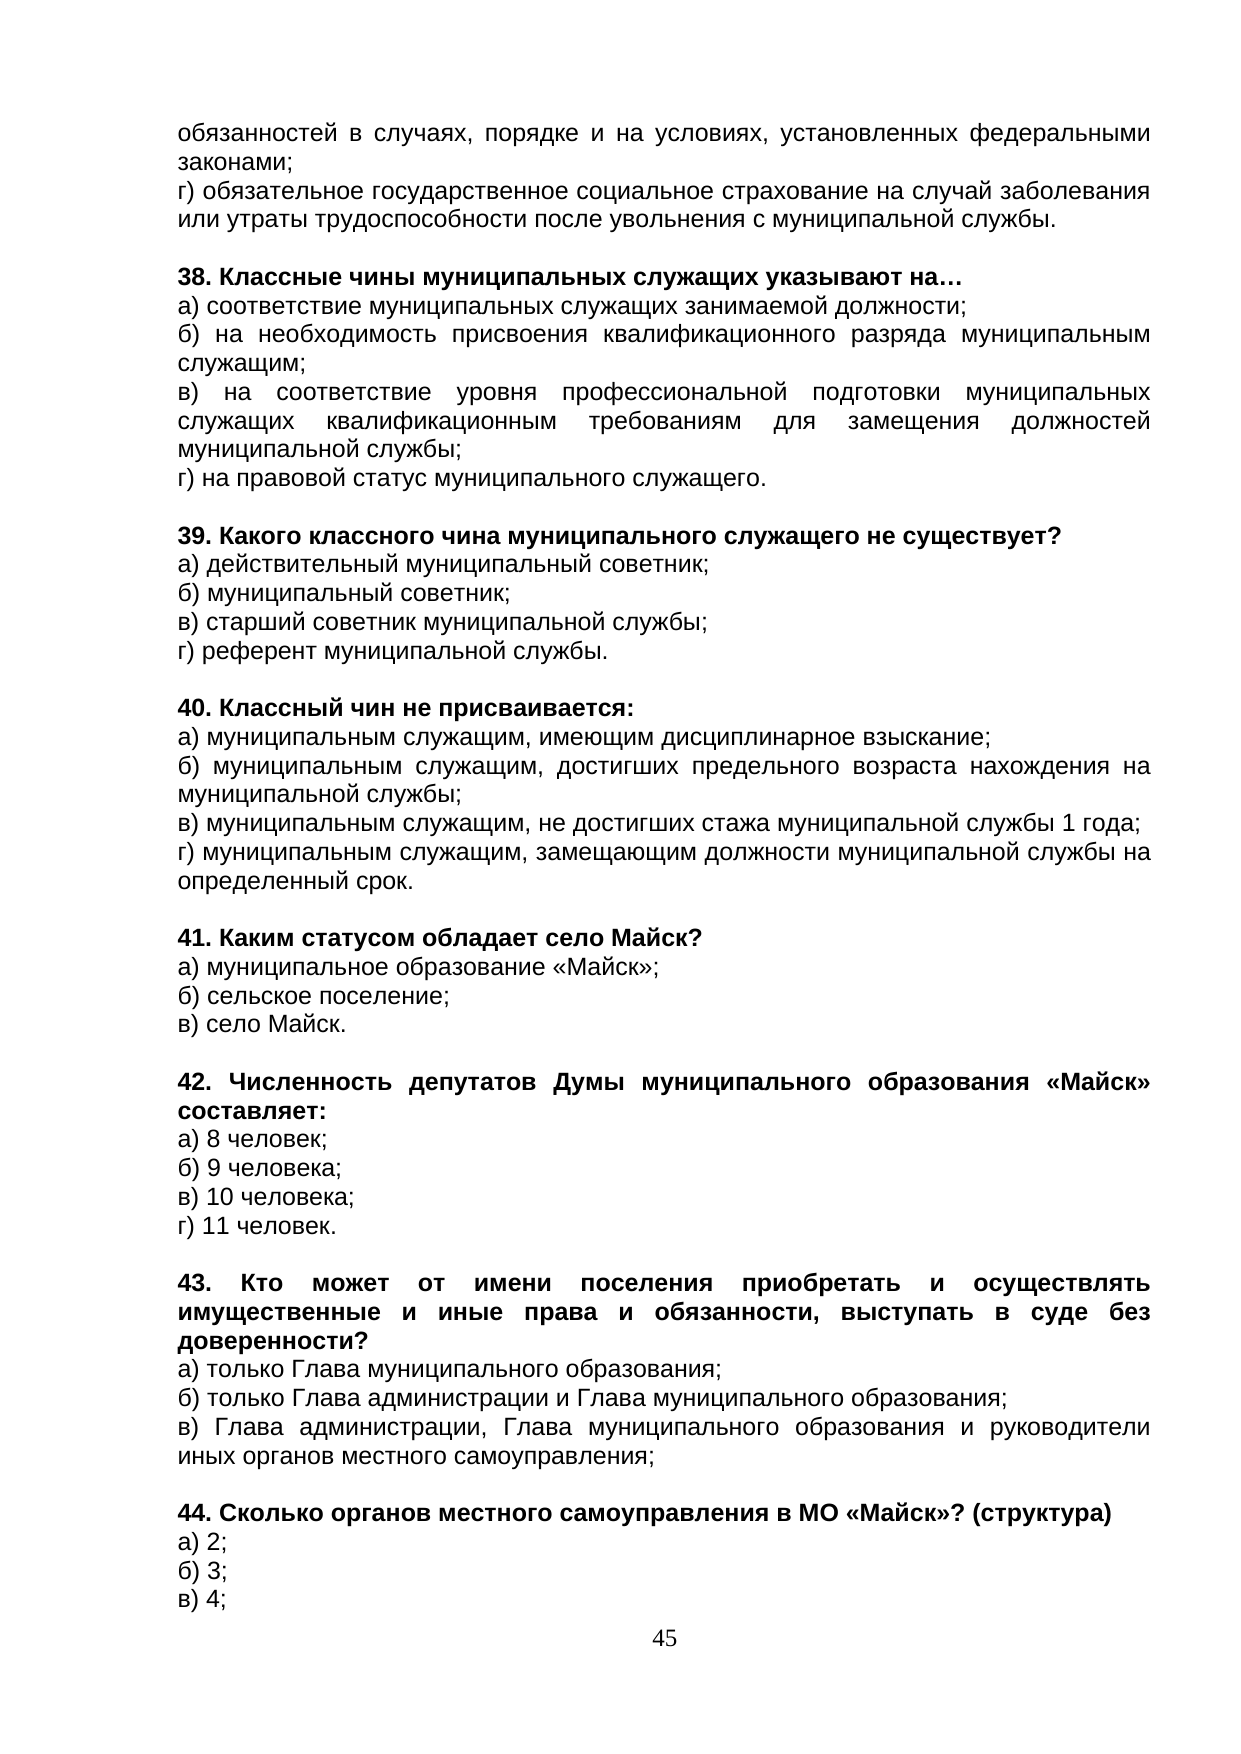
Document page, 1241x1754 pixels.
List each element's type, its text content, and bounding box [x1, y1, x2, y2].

text а) только Глава муниципального образования; [177, 1354, 1152, 1383]
text в) на соответствие уровня профессиональной подготовки муниципальных служащих квалификационным требованиям для замещения должностей муниципальной службы; [177, 377, 1152, 463]
text б) 3; [177, 1556, 1152, 1584]
text б) муниципальным служащим, достигших предельного возраста нахождения на муниципальной службы; [177, 751, 1152, 808]
text в) 4; [177, 1584, 1152, 1613]
text г) на правовой статус муниципального служащего. [177, 463, 1152, 492]
text 42. Численность депутатов Думы муниципального образования «Майск» составляет: [177, 1067, 1152, 1124]
text г) 11 человек. [177, 1211, 1152, 1239]
text в) 10 человека; [177, 1182, 1152, 1211]
text 39. Какого классного чина муниципального служащего не существует? [177, 521, 1152, 549]
text в) старший советник муниципальной службы; [177, 607, 1152, 636]
text а) муниципальным служащим, имеющим дисциплинарное взыскание; [177, 722, 1152, 751]
text г) обязательное государственное социальное страхование на случай заболевания или утраты трудоспособности после увольнения с муниципальной службы. [177, 176, 1152, 233]
text в) село Майск. [177, 1009, 1152, 1038]
text 43. Кто может от имени поселения приобретать и осуществлять имущественные и иные права и обязанности, выступать в суде без доверенности? [177, 1268, 1152, 1354]
text б) только Глава администрации и Глава муниципального образования; [177, 1383, 1152, 1412]
text 40. Классный чин не присваивается: [177, 693, 1152, 722]
text в) Глава администрации, Глава муниципального образования и руководители иных органов местного самоуправления; [177, 1412, 1152, 1469]
text а) действительный муниципальный советник; [177, 549, 1152, 578]
text б) на необходимость присвоения квалификационного разряда муниципальным служащим; [177, 319, 1152, 377]
text в) муниципальным служащим, не достигших стажа муниципальной службы 1 года; [177, 808, 1152, 837]
text г) муниципальным служащим, замещающим должности муниципальной службы на определенный срок. [177, 837, 1152, 894]
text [177, 118, 1152, 176]
text 38. Классные чины муниципальных служащих указывают на… [177, 262, 1152, 291]
text б) 9 человека; [177, 1153, 1152, 1182]
text 44. Сколько органов местного самоуправления в МО «Майск»? (структура) [177, 1498, 1152, 1527]
text а) 2; [177, 1527, 1152, 1556]
text б) муниципальный советник; [177, 578, 1152, 607]
text г) референт муниципальной службы. [177, 636, 1152, 664]
text а) соответствие муниципальных служащих занимаемой должности; [177, 291, 1152, 319]
text 41. Каким статусом обладает село Майск? [177, 923, 1152, 952]
text б) сельское поселение; [177, 981, 1152, 1009]
text а) муниципальное образование «Майск»; [177, 952, 1152, 981]
text а) 8 человек; [177, 1124, 1152, 1153]
